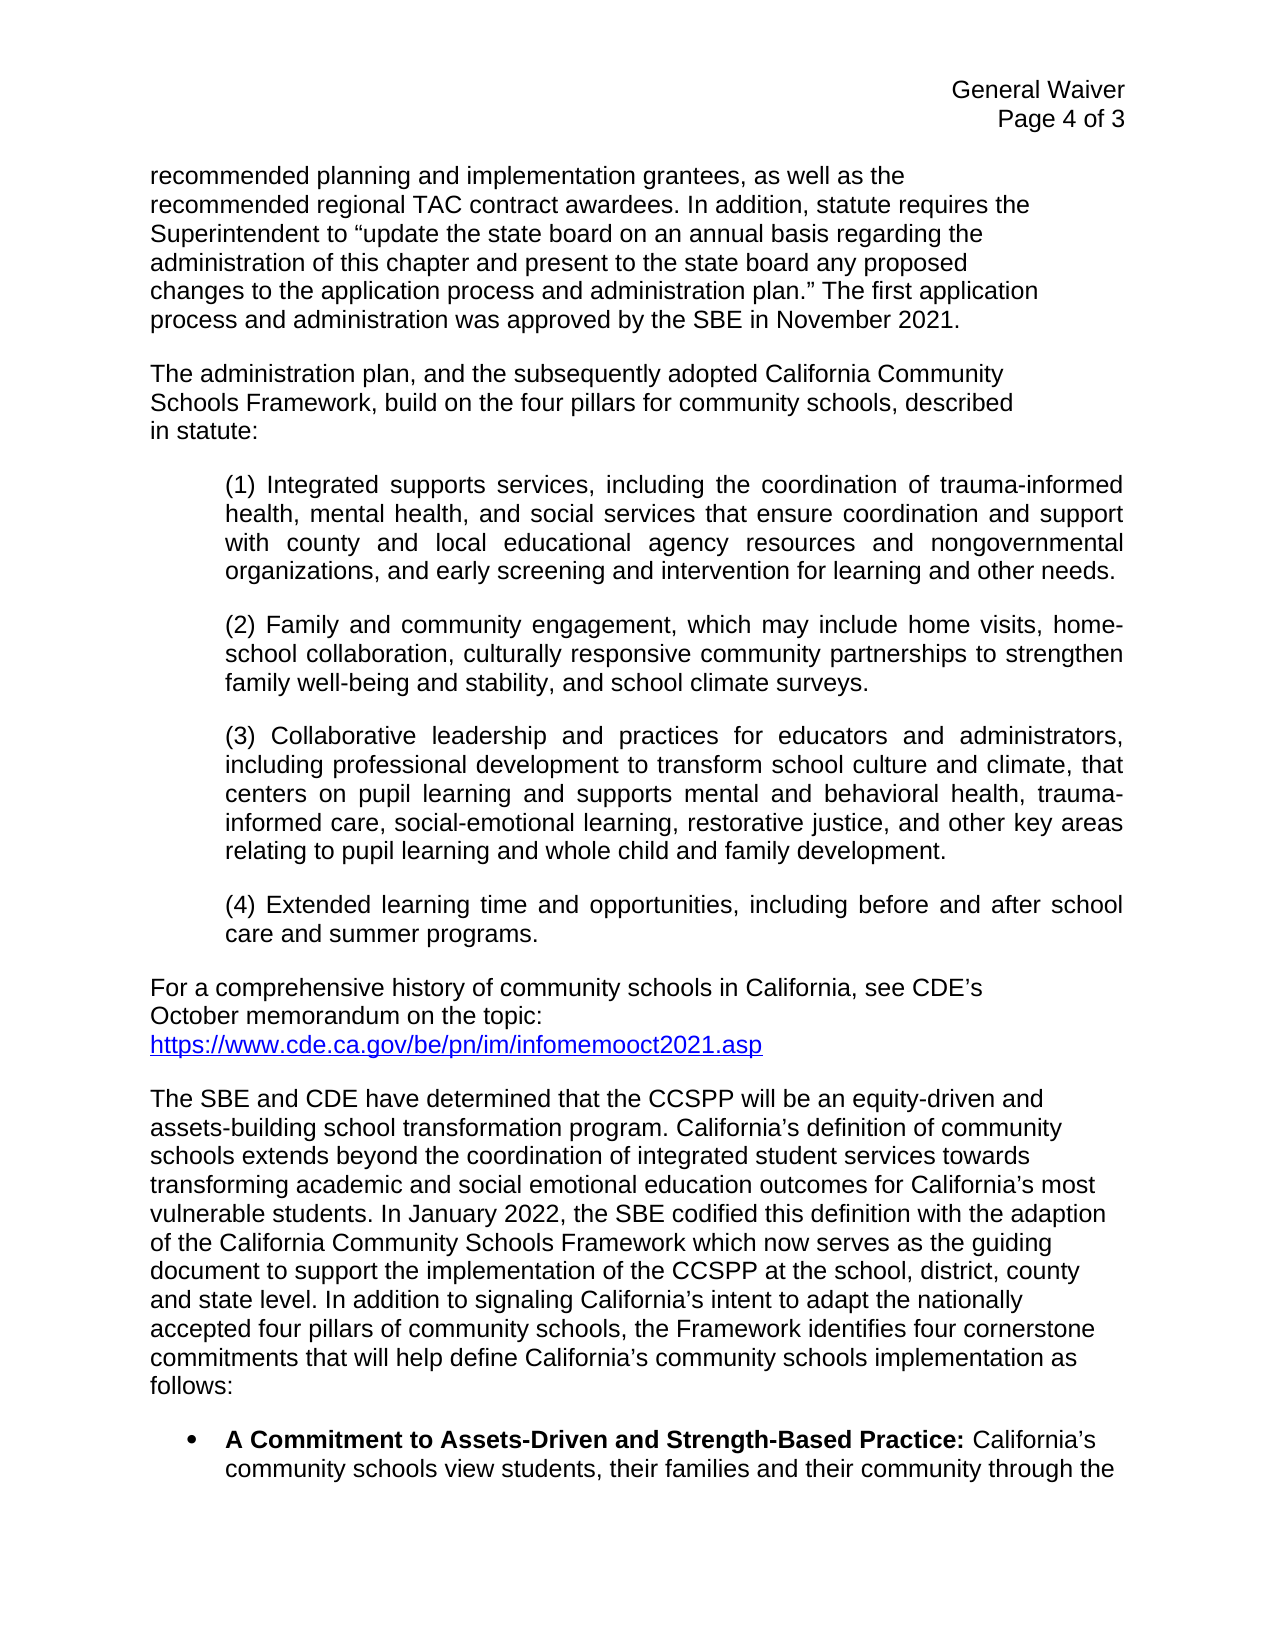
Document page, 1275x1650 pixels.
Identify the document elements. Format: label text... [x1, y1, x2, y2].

text (3) Collaborative leadership and practices for educators and administrators, including professional development to transform school culture and climate, that centers on pupil learning and supports mental and behavioral health, trauma-informed care, social-emotional learning, restorative justice, and other key areas relating to pupil learning and whole child and family development. [225, 721, 1125, 865]
text For a comprehensive history of community schools in California, see CDE’s October memorandum on the topic: https://www.cde.ca.gov/be/pn/im/infomemooct2021.asp [150, 972, 1041, 1059]
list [187, 1425, 1125, 1483]
text Per statute, the SBE has an active role in the implementation of the 2021 CCSPP. Specifically, statute provides that the SBE is to approve all CDE-recommended planning and implementation grantees, as well as the recommended regional TAC contract awardees. In addition, statute requires the Superintendent to “update the state board on an annual basis regarding the administration of this chapter and present to the state board any proposed changes to the application process and administration plan.” The first application process and administration was approved by the SBE in November 2021. [150, 161, 1041, 334]
text (2) Family and community engagement, which may include home visits, home-school collaboration, culturally responsive community partnerships to strengthen family well-being and stability, and school climate surveys. [225, 610, 1125, 696]
text (4) Extended learning time and opportunities, including before and after school care and summer programs. [225, 890, 1125, 947]
text (1) Integrated supports services, including the coordination of trauma-informed health, mental health, and social services that ensure coordination and support with county and local educational agency resources and nongovernmental organizations, and early screening and intervention for learning and other needs. [225, 470, 1125, 585]
text The administration plan, and the subsequently adopted California Community Schools Framework, build on the four pillars for community schools, described in statute: [150, 359, 1041, 445]
text The SBE and CDE have determined that the CCSPP will be an equity-driven and assets-building school transformation program. California’s definition of community schools extends beyond the coordination of integrated student services towards transforming academic and social emotional education outcomes for California’s most vulnerable students. In January 2022, the SBE codified this definition with the adaption of the California Community Schools Framework which now serves as the guiding document to support the implementation of the CCSPP at the school, district, county and state level. In addition to signaling California’s intent to adapt the nationally accepted four pillars of community schools, the Framework identifies four cornerstone commitments that will help define California’s community schools implementation as follows: [150, 1084, 1125, 1400]
